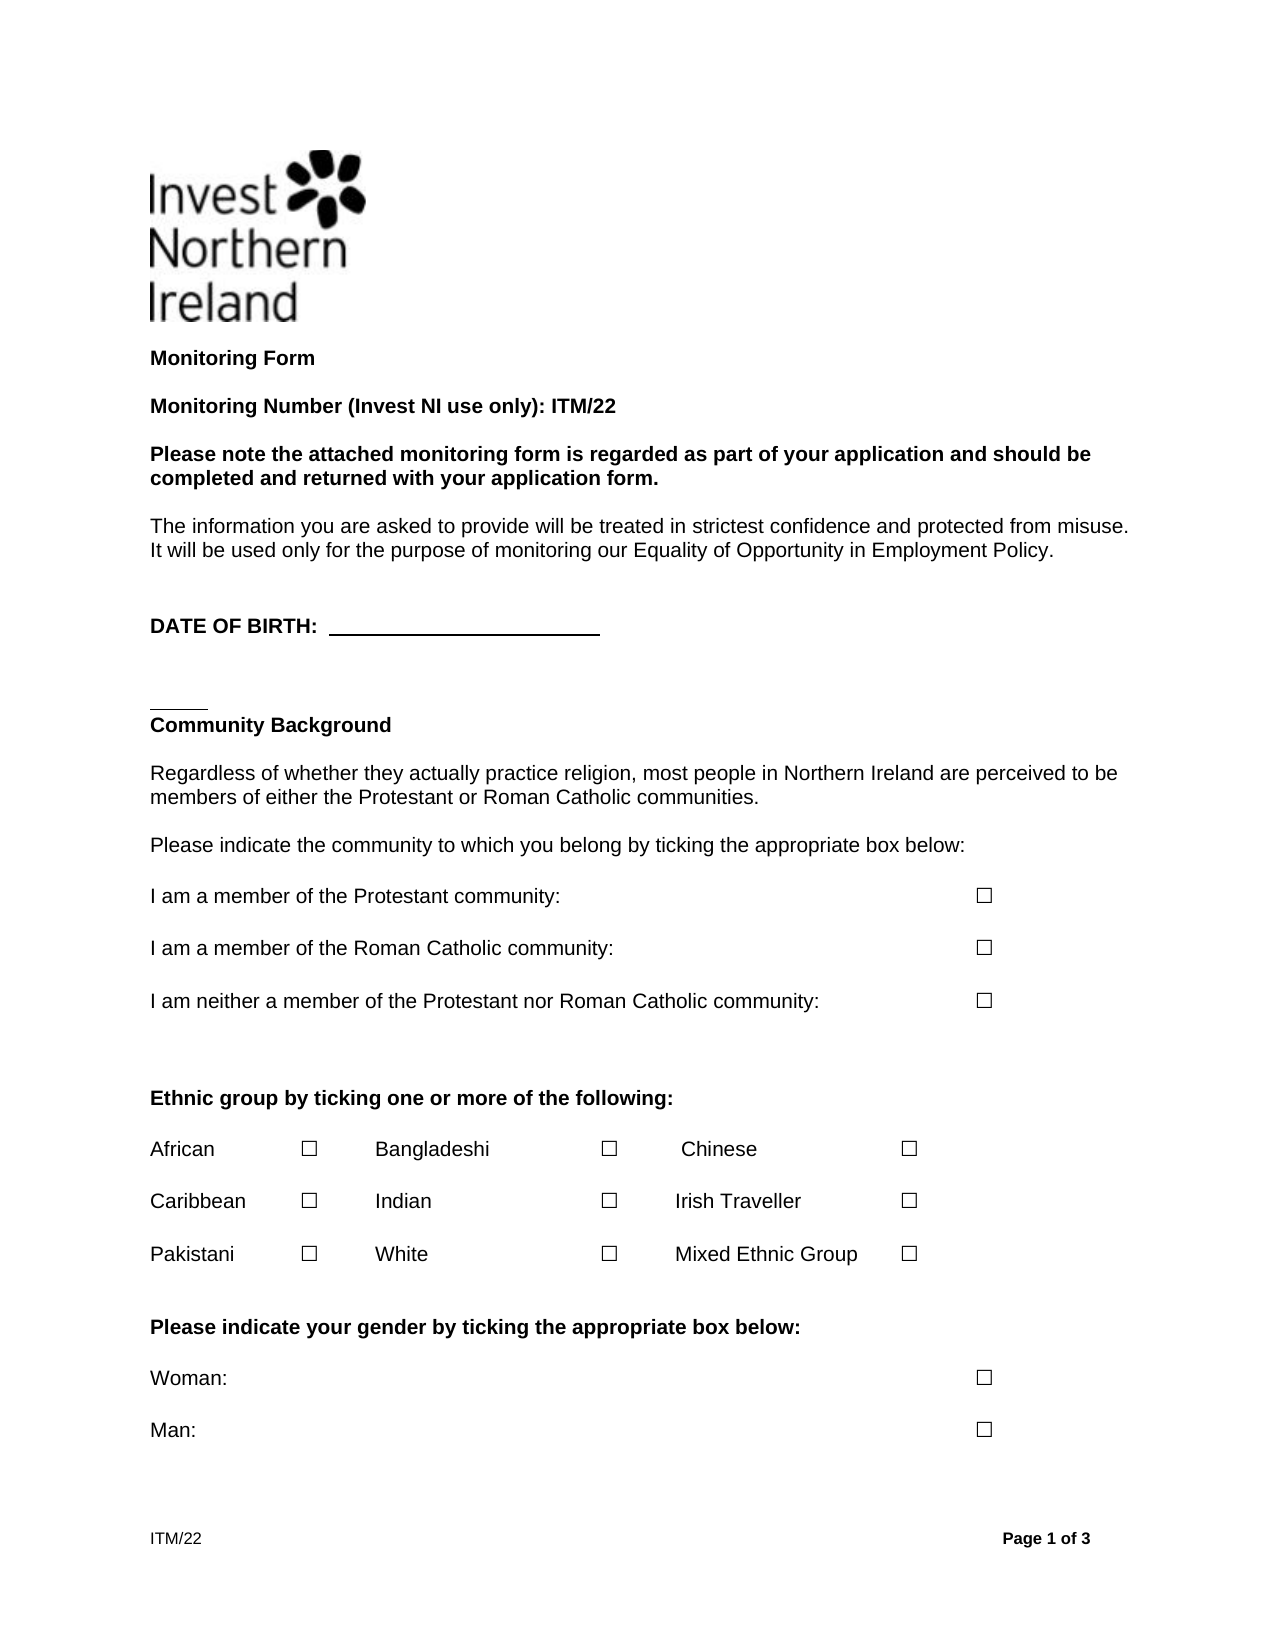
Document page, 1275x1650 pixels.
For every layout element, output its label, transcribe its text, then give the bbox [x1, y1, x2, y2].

text I am a member of the Protestant community: [150, 881, 1131, 909]
text Caribbean Indian Irish Traveller [150, 1186, 1131, 1215]
text Please indicate the community to which you belong by ticking the appropriate box below: [150, 833, 1131, 857]
text Ethnic group by ticking one or more of the following: [150, 1086, 1131, 1110]
text Regardless of whether they actually practice religion, most people in Northern Ireland are perceived to be members of either the Protestant or Roman Catholic communities. [150, 761, 1131, 809]
text The information you are asked to provide will be treated in strictest confidence and protected from misuse. It will be used only for the purpose of monitoring our Equality of Opportunity in Employment Policy. [150, 513, 1131, 561]
text Man: [150, 1416, 1131, 1444]
text I am neither a member of the Protestant nor Roman Catholic community: [150, 986, 1131, 1014]
text Monitoring Number (Invest NI use only): ITM/22 [150, 394, 1131, 418]
text African Bangladeshi Chinese [150, 1134, 1131, 1162]
text DATE OF BIRTH: [150, 613, 1131, 637]
text Woman: [150, 1363, 1131, 1416]
text Monitoring Form [150, 346, 1131, 370]
text I am a member of the Roman Catholic community: [150, 933, 1131, 962]
text Pakistani White Mixed Ethnic Group [150, 1239, 1131, 1267]
text Please note the attached monitoring form is regarded as part of your application and should be completed and returned with your application form. [150, 442, 1125, 489]
text Community Background [150, 713, 1131, 737]
picture [150, 150, 366, 322]
text Please indicate your gender by ticking the appropriate box below: [150, 1315, 1131, 1339]
